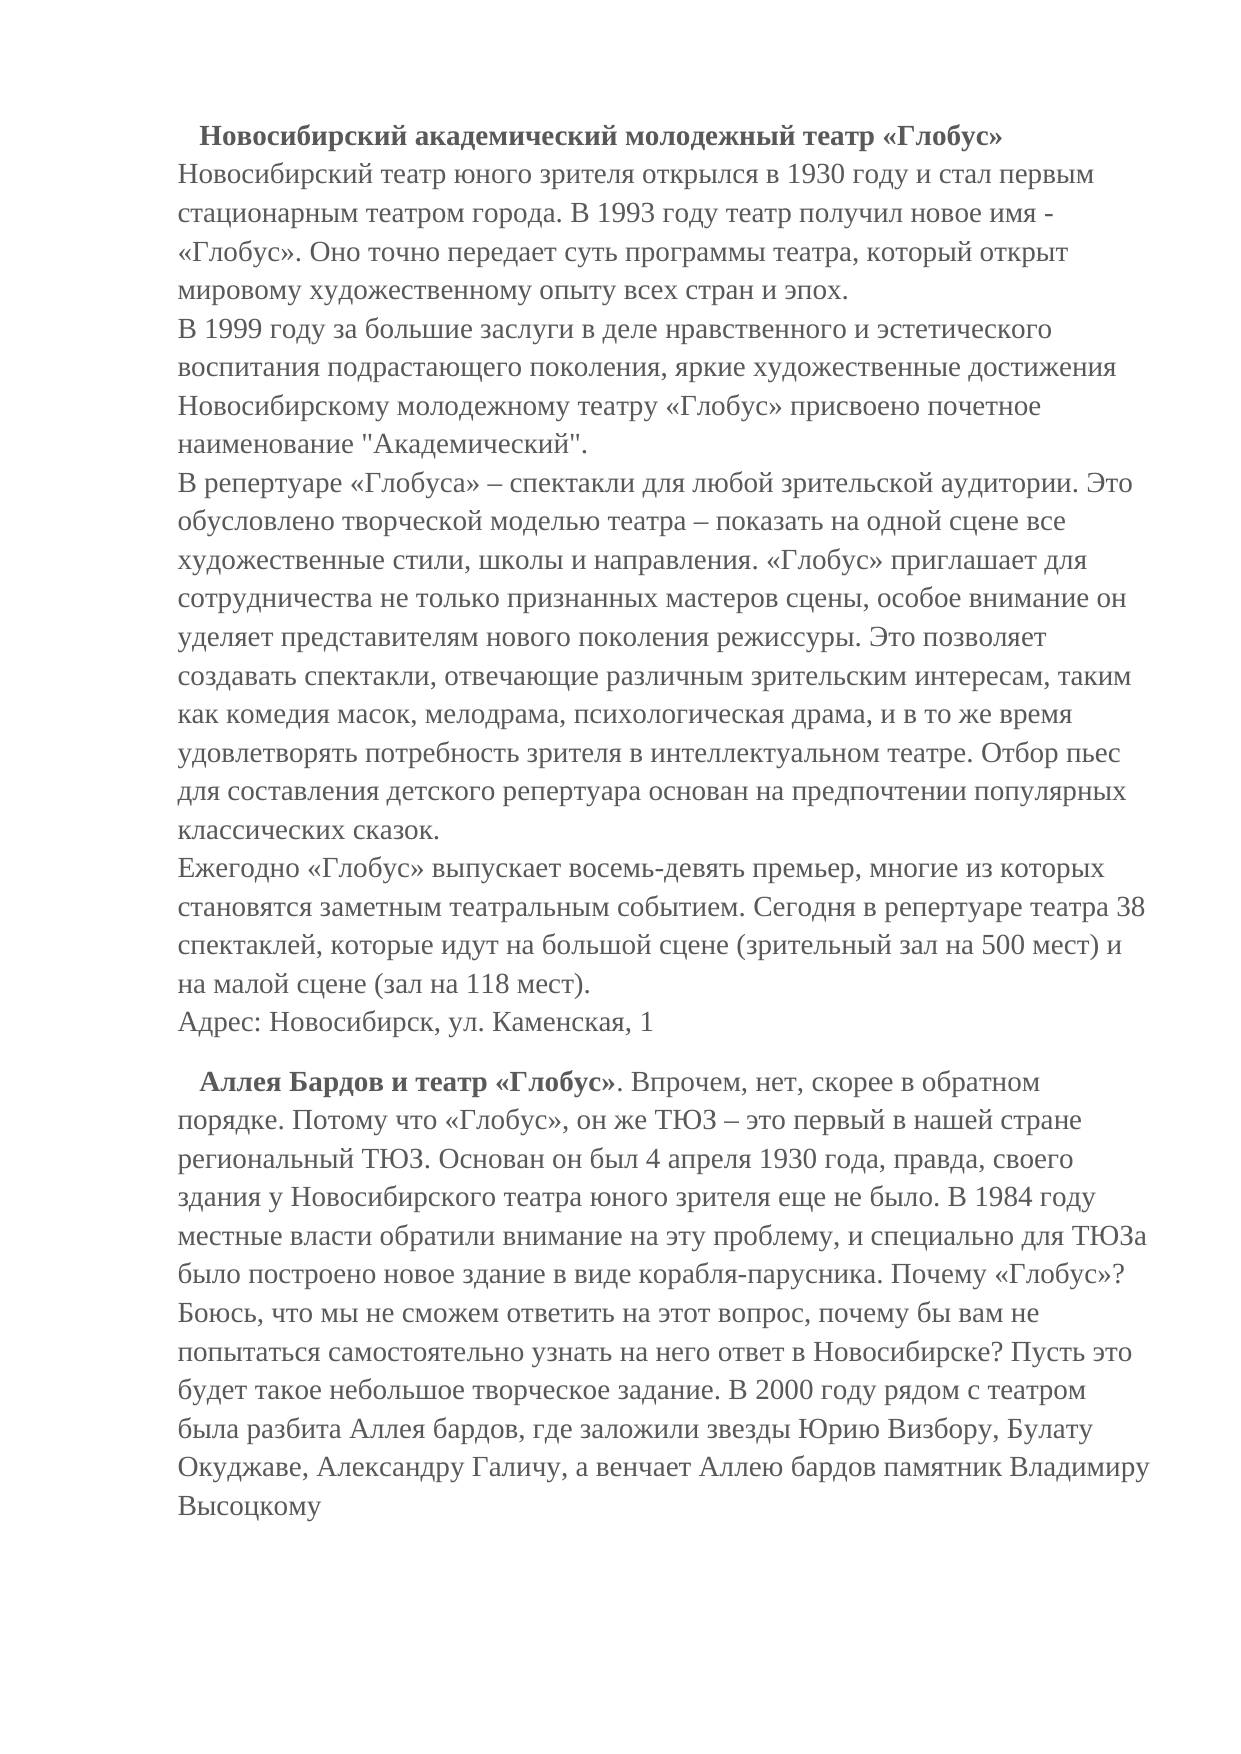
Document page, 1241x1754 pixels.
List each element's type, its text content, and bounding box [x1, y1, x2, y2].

text Аллея Бардов и театр «Глобус». Впрочем, нет, скорее в обратном порядке. Потому что «Глобус», он же ТЮЗ – это первый в нашей стране региональный ТЮЗ. Основан он был 4 апреля 1930 года, правда, своего здания у Новосибирского театра юного зрителя еще не было. В 1984 году местные власти обратили внимание на эту проблему, и специально для ТЮЗа было построено новое здание в виде корабля-парусника. Почему «Глобус»? Боюсь, что мы не сможем ответить на этот вопрос, почему бы вам не попытаться самостоятельно узнать на него ответ в Новосибирске? Пусть это будет такое небольшое творческое задание. В 2000 году рядом с театром была разбита Аллея бардов, где заложили звезды Юрию Визбору, Булату Окуджаве, Александру Галичу, а венчает Аллею бардов памятник Владимиру Высоцкому [177, 1064, 1152, 1521]
text Новосибирский академический молодежный театр «Глобус» Новосибирский театр юного зрителя открылся в 1930 году и стал первым стационарным театром города. В 1993 году театр получил новое имя - «Глобус». Оно точно передает суть программы театра, который открыт мировому художественному опыту всех стран и эпох. В 1999 году за большие заслуги в деле нравственного и эстетического воспитания подрастающего поколения, яркие художественные достижения Новосибирскому молодежному театру «Глобус» присвоено почетное наименование "Академический". В репертуаре «Глобуса» – спектакли для любой зрительской аудитории. Это обусловлено творческой моделью театра – показать на одной сцене все художественные стили, школы и направления. «Глобус» приглашает для сотрудничества не только признанных мастеров сцены, особое внимание он уделяет представителям нового поколения режиссуры. Это позволяет создавать спектакли, отвечающие различным зрительским интересам, таким как комедия масок, мелодрама, психологическая драма, и в то же время удовлетворять потребность зрителя в интеллектуальном театре. Отбор пьес для составления детского репертуара основан на предпочтении популярных классических сказок. Ежегодно «Глобус» выпускает восемь-девять премьер, многие из которых становятся заметным театральным событием. Сегодня в репертуаре театра 38 спектаклей, которые идут на большой сцене (зрительный зал на 500 мест) и на малой сцене (зал на 118 мест). Адрес: Новосибирск, ул. Каменская, 1 [177, 118, 1152, 1038]
